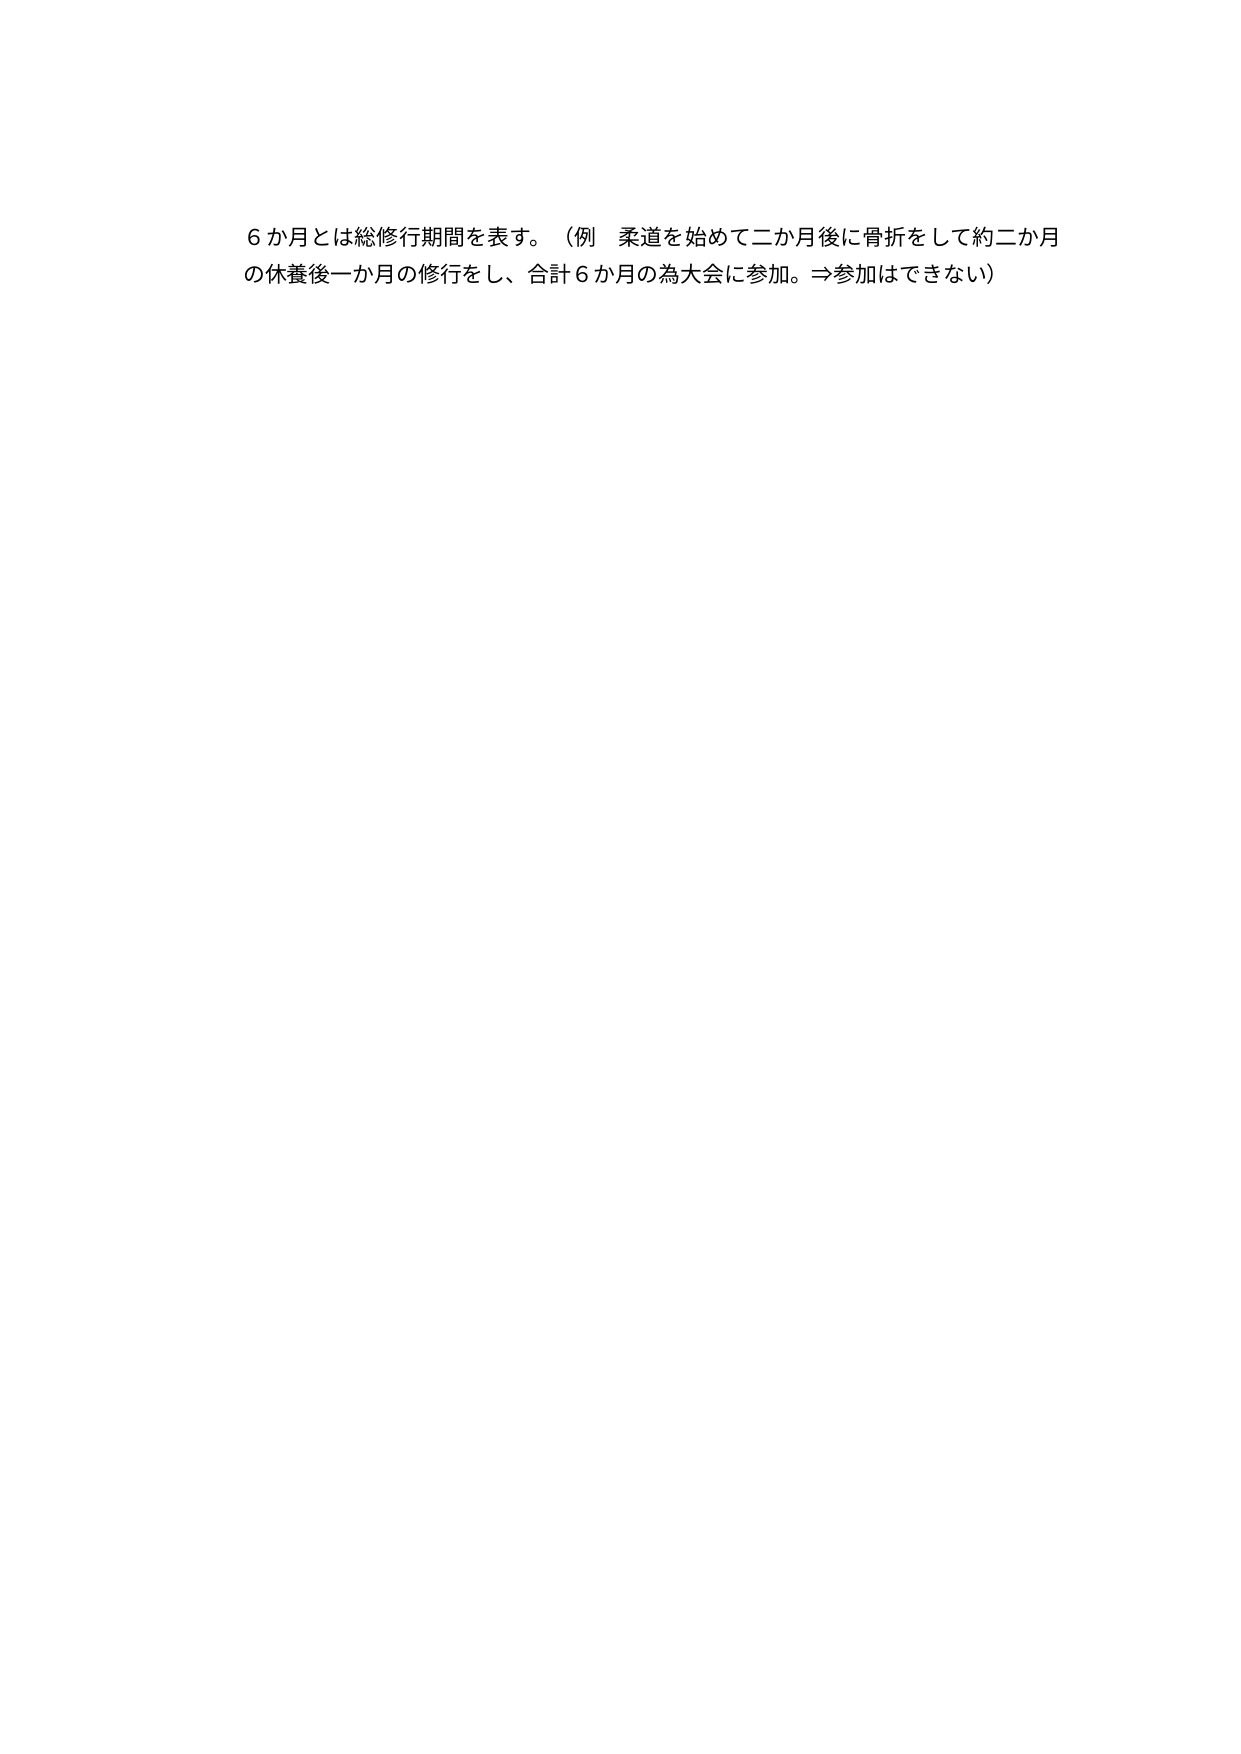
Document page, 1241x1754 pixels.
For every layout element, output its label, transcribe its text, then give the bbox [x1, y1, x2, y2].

text ６か月とは総修行期間を表す。（例 柔道を始めて二か月後に骨折をして約二か月の休養後一か月の修行をし、合計６か月の為大会に参加。⇒参加はできない） [177, 217, 1063, 292]
